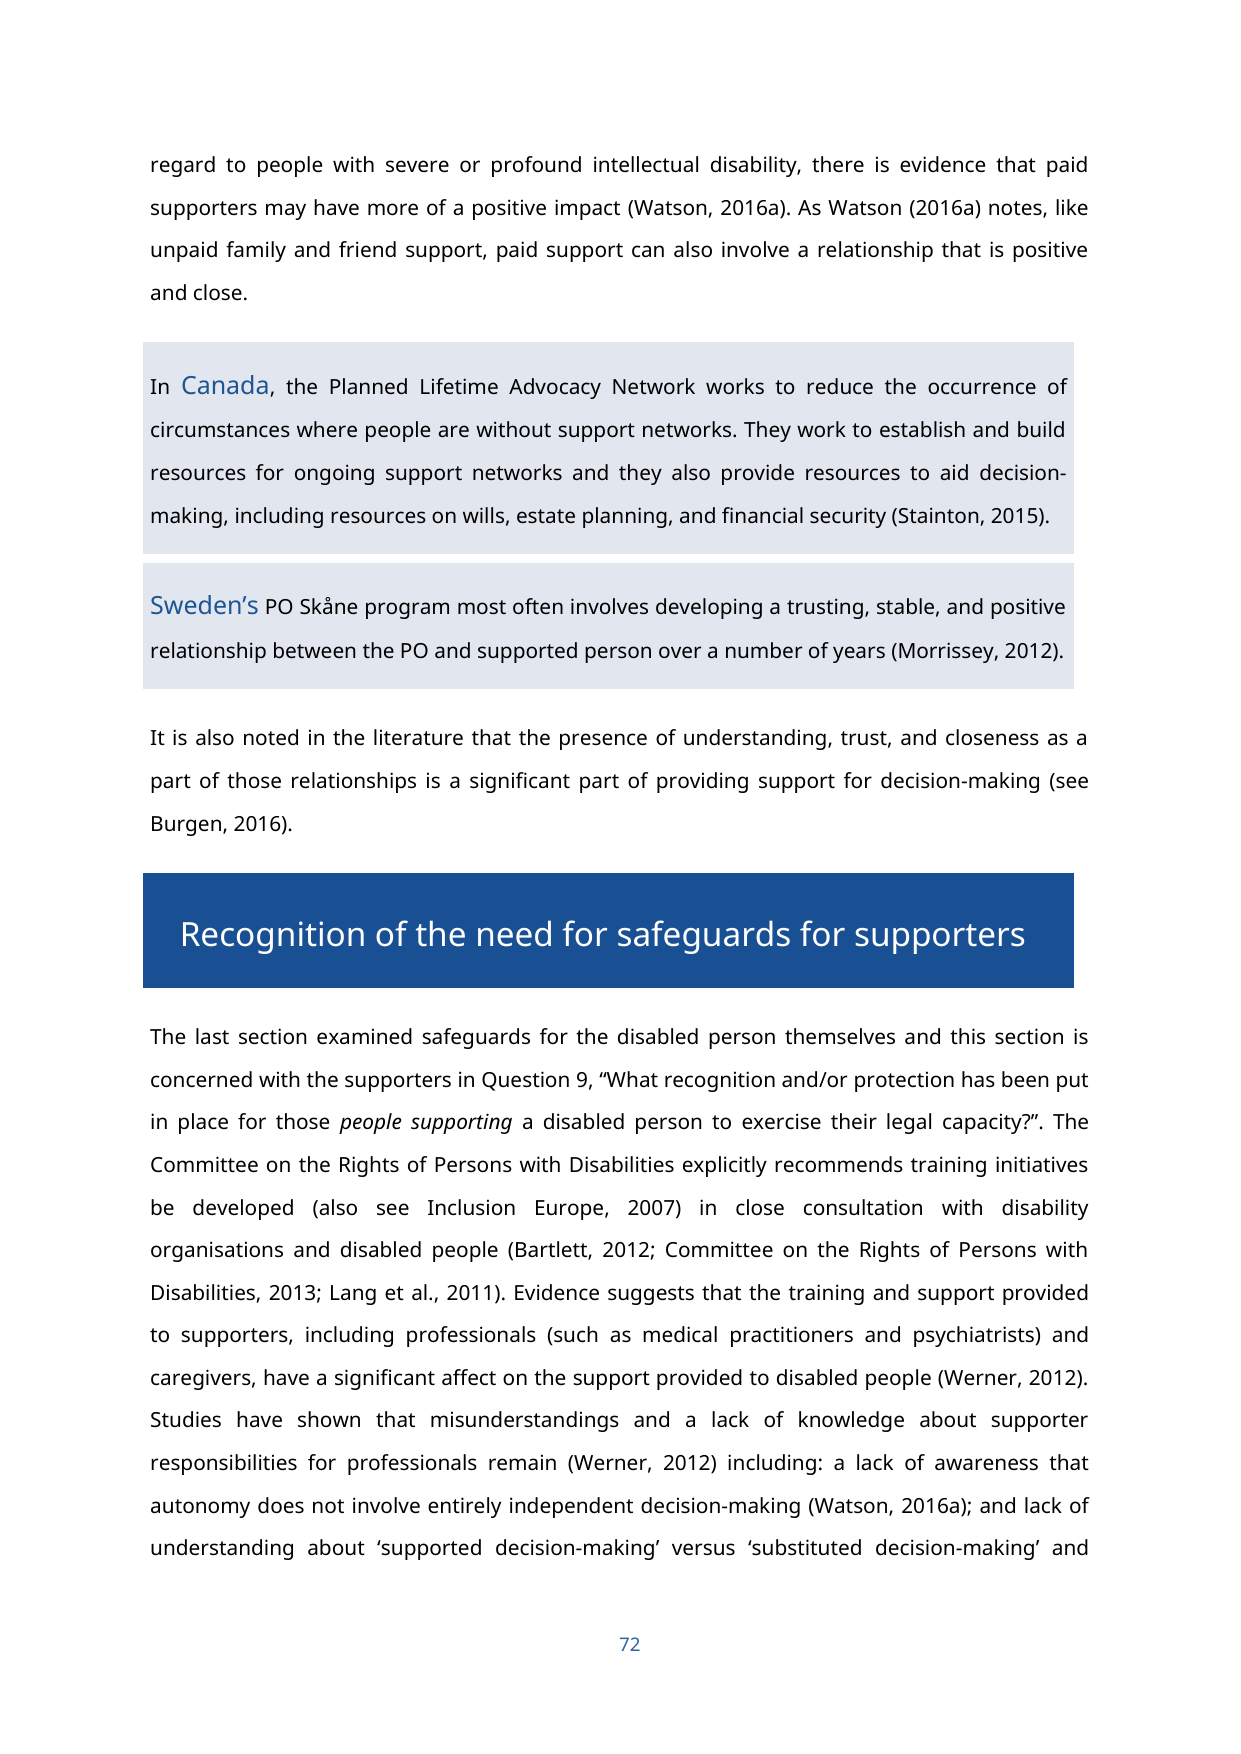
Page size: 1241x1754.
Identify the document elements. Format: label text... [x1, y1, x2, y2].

table_header In Canada, the Planned Lifetime Advocacy Network works to reduce the occurrence of circumstances where people are without support networks. They work to establish and build resources for ongoing support networks and they also provide resources to aid decision-making, including resources on wills, estate planning, and financial security (Stainton, 2015). [143, 342, 1074, 554]
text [150, 1022, 1090, 1562]
table_header Recognition of the need for safeguards for supporters [143, 873, 1074, 988]
table_cell Sweden’s PO Skåne program most often involves developing a trusting, stable, and positive relationship between the PO and supported person over a number of years (Morrissey, 2012). [143, 563, 1074, 689]
text It is also noted in the literature that the presence of understanding, trust, and closeness as a part of those relationships is a significant part of providing support for decision-making (see Burgen, 2016). [150, 723, 1090, 837]
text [150, 150, 1090, 306]
